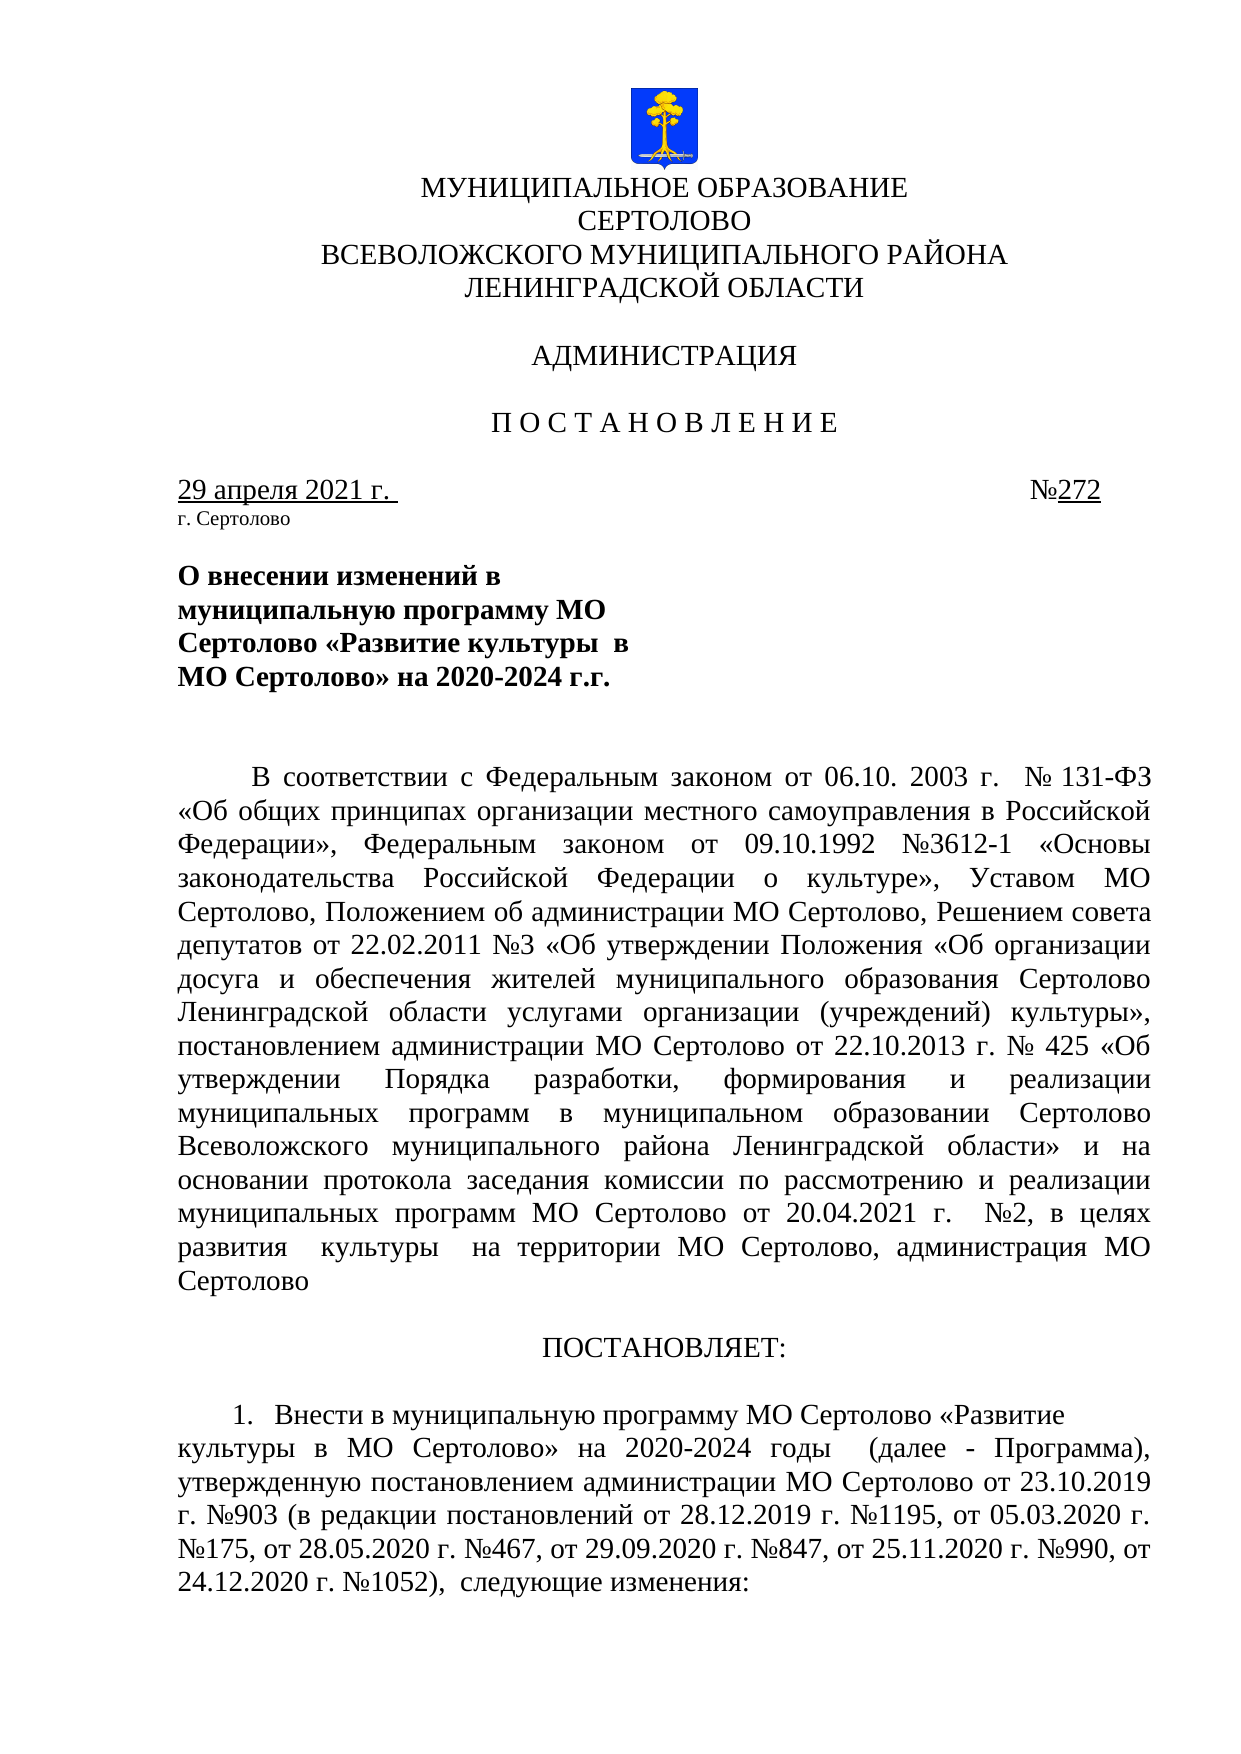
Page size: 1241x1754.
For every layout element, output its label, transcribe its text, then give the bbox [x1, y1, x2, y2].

list Внести в муниципальную программу МО Сертолово «Развитие [232, 1397, 1152, 1430]
text муниципальную программу МО [177, 592, 1152, 625]
text г. Сертолово [177, 505, 1152, 529]
text МУНИЦИПАЛЬНОЕ ОБРАЗОВАНИЕ [177, 170, 1152, 203]
text культуры в МО Сертолово» на 2020-2024 годы (далее - Программа), утвержденную постановлением администрации МО Сертолово от 23.10.2019 г. №903 (в редакции постановлений от 28.12.2019 г. №1195, от 05.03.2020 г. №175, от 28.05.2020 г. №467, от 29.09.2020 г. №847, от 25.11.2020 г. №990, от 24.12.2020 г. №1052), следующие изменения: [177, 1430, 1152, 1598]
text АДМИНИСТРАЦИЯ [177, 338, 1152, 371]
text О внесении изменений в [177, 558, 1152, 592]
text П О С Т А Н О В Л Е Н И Е [177, 405, 1152, 438]
text Сертолово «Развитие культуры в [177, 625, 1152, 659]
text ЛЕНИНГРАДСКОЙ ОБЛАСТИ [177, 271, 1152, 304]
picture [631, 88, 698, 170]
text 29 апреля 2021 г. №272 [177, 472, 1152, 505]
title В соответствии с Федеральным законом от 06.10. . № 131-ФЗ «Об общих принципах организации местного самоуправления в Российской Федерации», Федеральным законом от 09.10.1992 №3612-1 «Основы законодательства Российской Федерации о культуре», Уставом МО Сертолово, Положением об администрации МО Сертолово, Решением совета депутатов от 22.02.2011 №3 «Об утверждении Положения «Об организации досуга и обеспечения жителей муниципального образования Сертолово Ленинградской области услугами организации (учреждений) культуры», постановлением администрации МО Сертолово от 22.10.2013 г. № 425 «Об утверждении Порядка разработки, формирования и реализации муниципальных программ в муниципальном образовании Сертолово Всеволожского муниципального района Ленинградской области» и на основании протокола заседания комиссии по рассмотрению и реализации муниципальных программ МО Сертолово от 20.04.2021 г. №2, в целях развития культуры на территории МО Сертолово, администрация МО Сертолово [177, 759, 1152, 1296]
text ВСЕВОЛОЖСКОГО МУНИЦИПАЛЬНОГО РАЙОНА [177, 237, 1152, 271]
text МО Сертолово» на 2020-.г. [177, 659, 1152, 692]
text ПОСТАНОВЛЯЕТ: [177, 1330, 1152, 1363]
text СЕРТОЛОВО [177, 203, 1152, 237]
